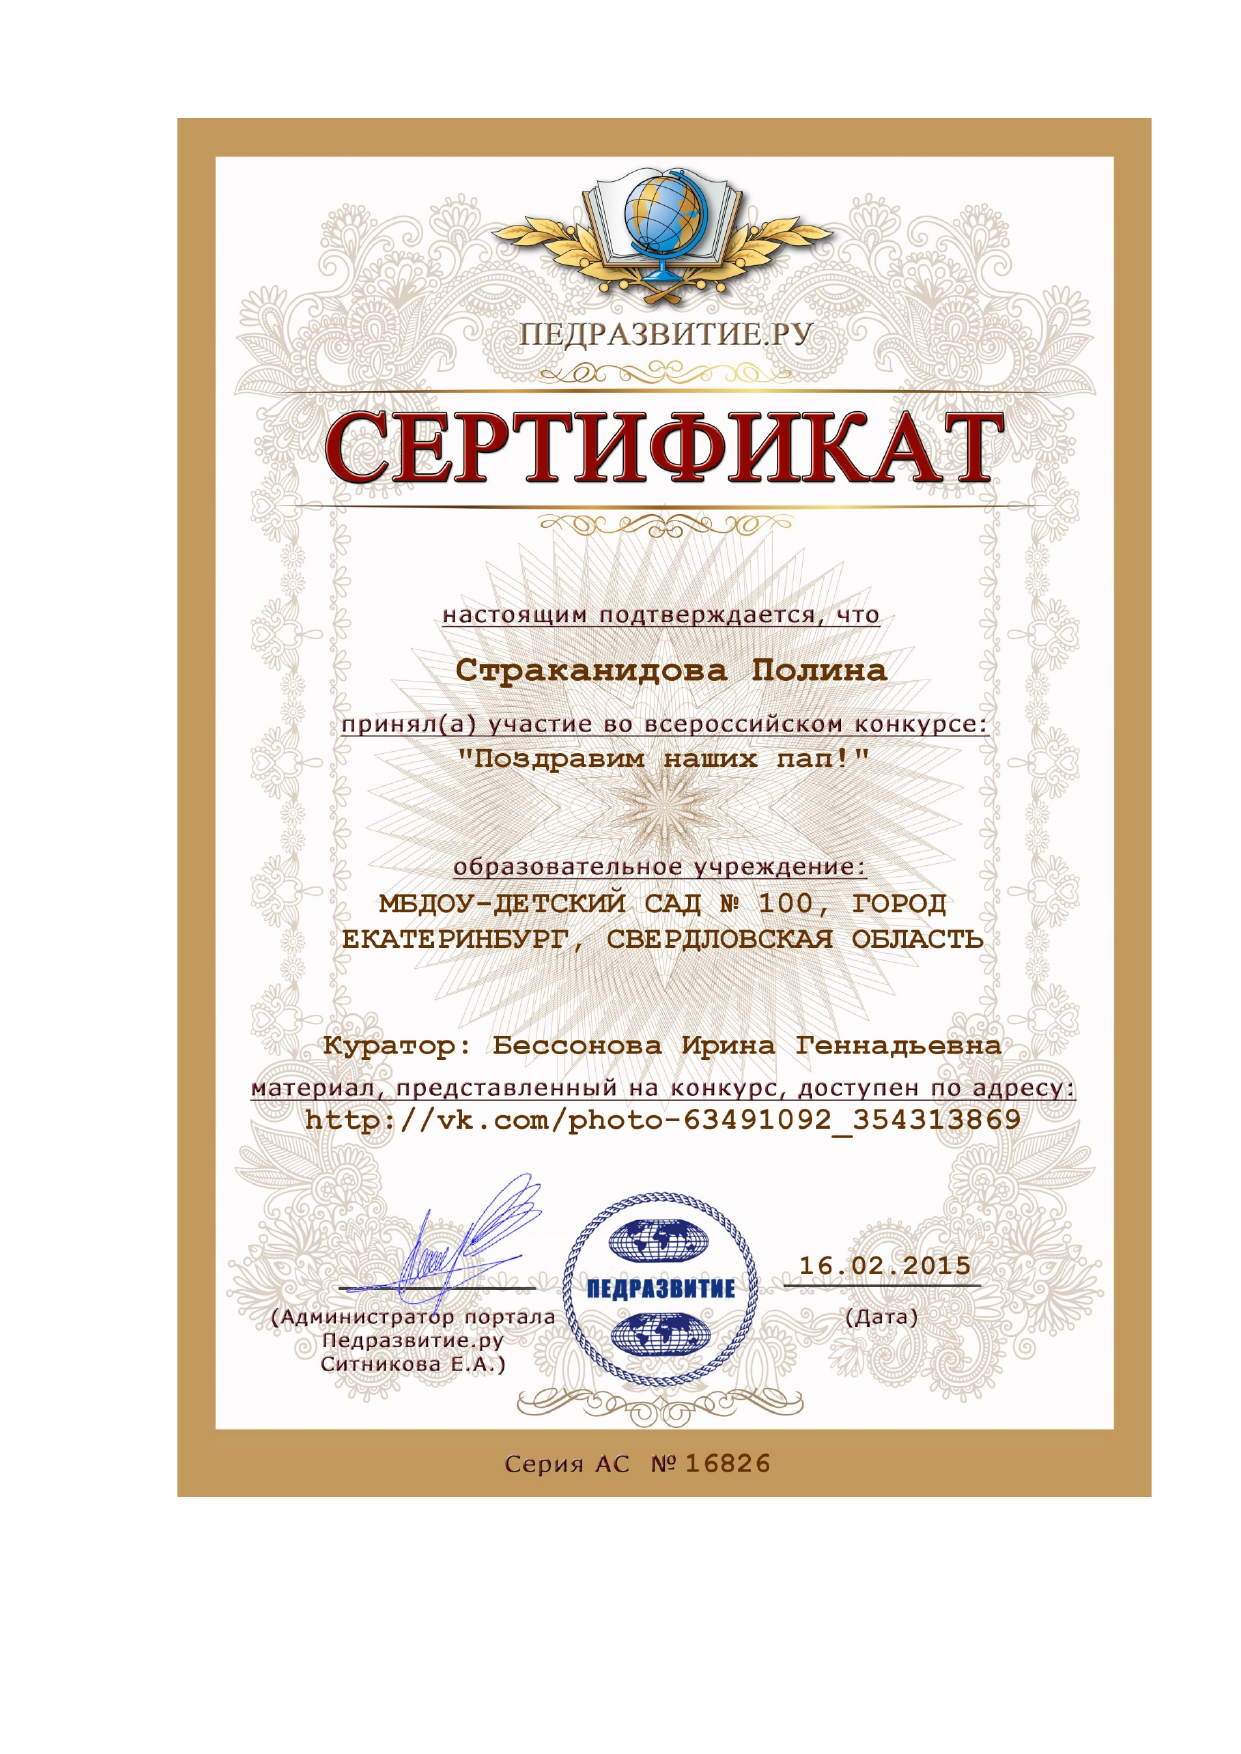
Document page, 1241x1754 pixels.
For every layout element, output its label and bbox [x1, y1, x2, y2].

picture [177, 118, 1152, 1497]
